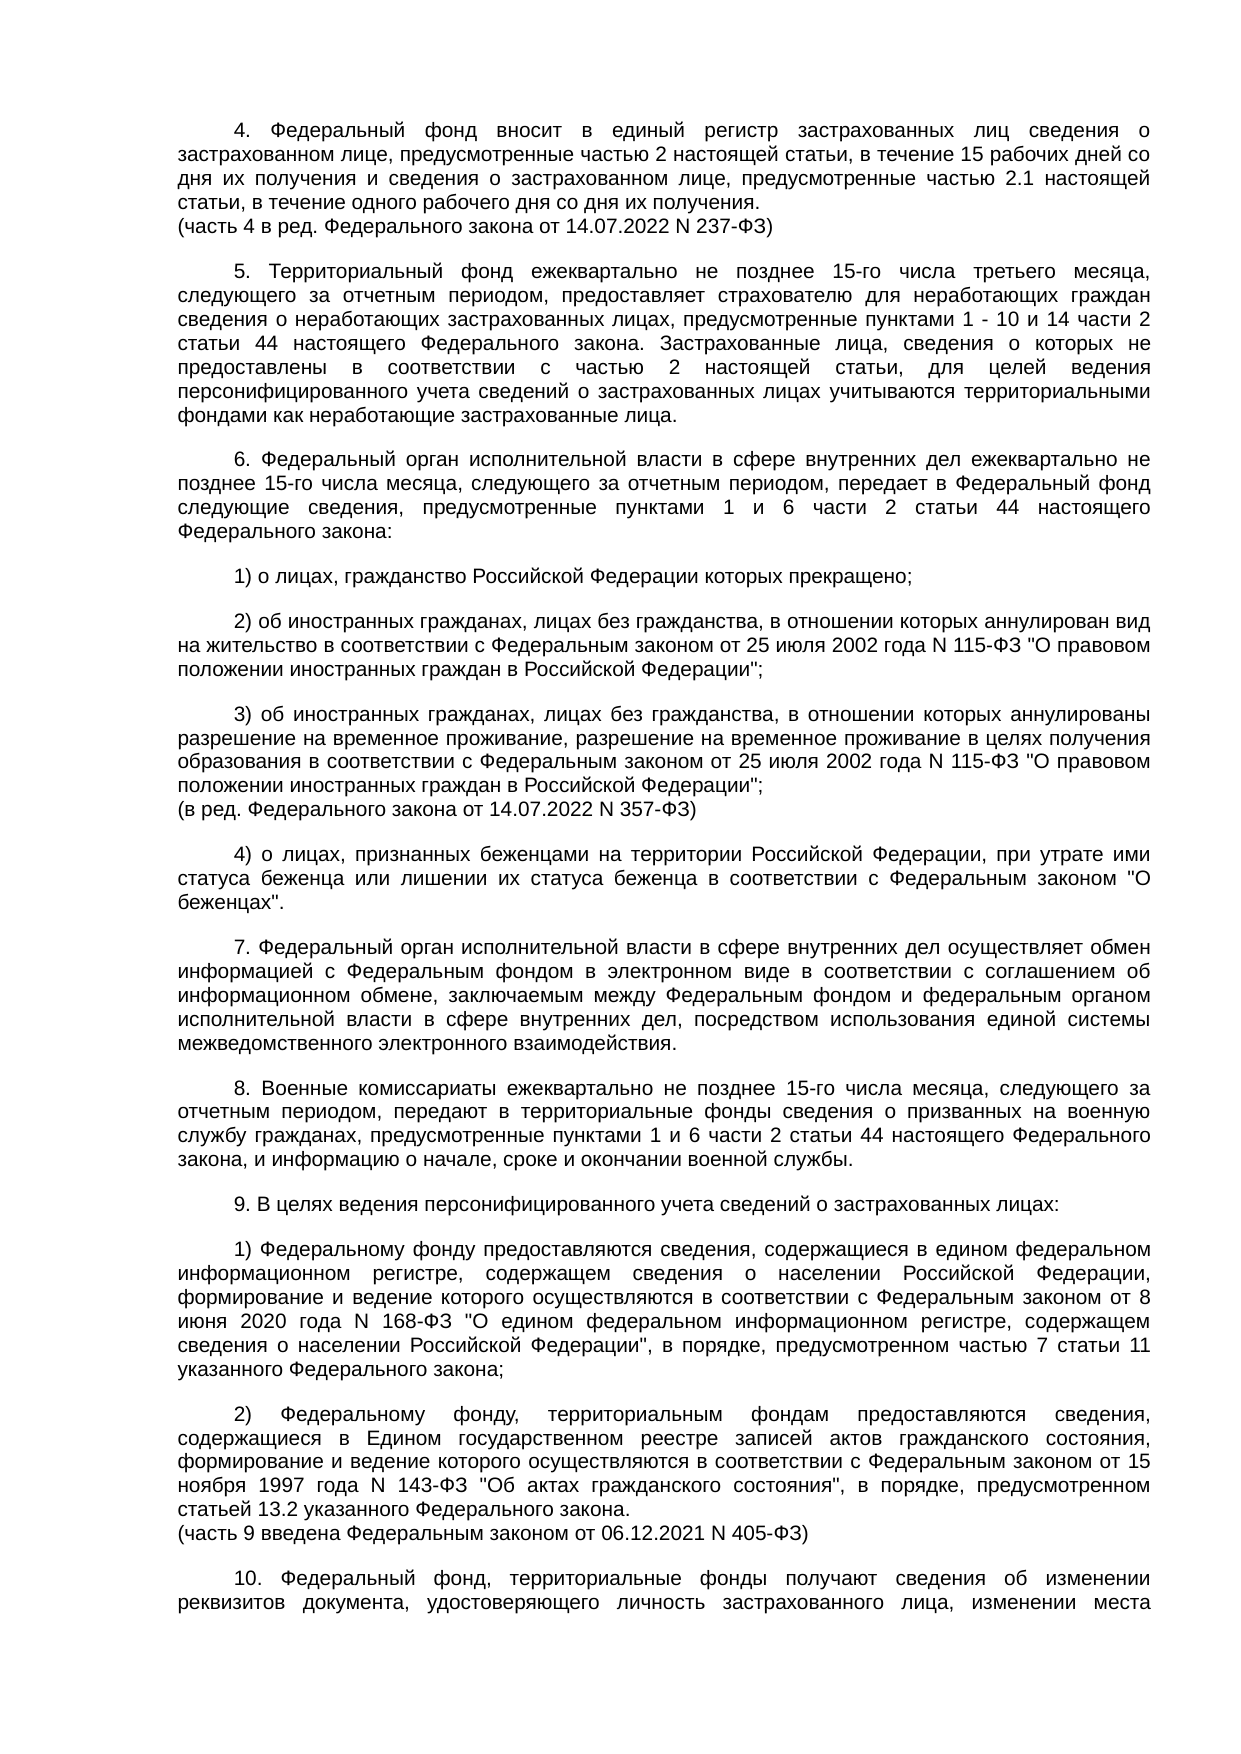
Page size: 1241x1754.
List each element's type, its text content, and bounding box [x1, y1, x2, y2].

text 3) об иностранных гражданах, лицах без гражданства, в отношении которых аннулированы разрешение на временное проживание, разрешение на временное проживание в целях получения образования в соответствии с Федеральным законом от 25 июля 2002 года N 115-ФЗ "О правовом положении иностранных граждан в Российской Федерации"; [177, 701, 1152, 797]
text 9. В целях ведения персонифицированного учета сведений о застрахованных лицах: [177, 1192, 1152, 1216]
text 4) о лицах, признанных беженцами на территории Российской Федерации, при утрате ими статуса беженца или лишении их статуса беженца в соответствии с Федеральным законом "О беженцах". [177, 842, 1152, 914]
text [177, 1566, 1152, 1614]
text 2) об иностранных гражданах, лицах без гражданства, в отношении которых аннулирован вид на жительство в соответствии с Федеральным законом от 25 июля 2002 года N 115-ФЗ "О правовом положении иностранных граждан в Российской Федерации"; [177, 609, 1152, 681]
text (в ред. Федерального закона от 14.07.2022 N 357-ФЗ) [177, 797, 1152, 821]
text (часть 4 в ред. Федерального закона от 14.07.2022 N 237-ФЗ) [177, 214, 1152, 238]
text 5. Территориальный фонд ежеквартально не позднее 15-го числа третьего месяца, следующего за отчетным периодом, предоставляет страхователю для неработающих граждан сведения о неработающих застрахованных лицах, предусмотренные пунктами 1 - 10 и 14 части 2 статьи 44 настоящего Федерального закона. Застрахованные лица, сведения о которых не предоставлены в соответствии с частью 2 настоящей статьи, для целей ведения персонифицированного учета сведений о застрахованных лицах учитываются территориальными фондами как неработающие застрахованные лица. [177, 259, 1152, 426]
text 8. Военные комиссариаты ежеквартально не позднее 15-го числа месяца, следующего за отчетным периодом, передают в территориальные фонды сведения о призванных на военную службу гражданах, предусмотренные пунктами 1 и 6 части 2 статьи 44 настоящего Федерального закона, и информацию о начале, сроке и окончании военной службы. [177, 1075, 1152, 1171]
text 6. Федеральный орган исполнительной власти в сфере внутренних дел ежеквартально не позднее 15-го числа месяца, следующего за отчетным периодом, передает в Федеральный фонд следующие сведения, предусмотренные пунктами 1 и 6 части 2 статьи 44 настоящего Федерального закона: [177, 447, 1152, 543]
text 4. Федеральный фонд вносит в единый регистр застрахованных лиц сведения о застрахованном лице, предусмотренные частью 2 настоящей статьи, в течение 15 рабочих дней со дня их получения и сведения о застрахованном лице, предусмотренные частью 2.1 настоящей статьи, в течение одного рабочего дня со дня их получения. [177, 118, 1152, 214]
text 7. Федеральный орган исполнительной власти в сфере внутренних дел осуществляет обмен информацией с Федеральным фондом в электронном виде в соответствии с соглашением об информационном обмене, заключаемым между Федеральным фондом и федеральным органом исполнительной власти в сфере внутренних дел, посредством использования единой системы межведомственного электронного взаимодействия. [177, 935, 1152, 1054]
text 1) Федеральному фонду предоставляются сведения, содержащиеся в едином федеральном информационном регистре, содержащем сведения о населении Российской Федерации, формирование и ведение которого осуществляются в соответствии с Федеральным законом от 8 июня 2020 года N 168-ФЗ "О едином федеральном информационном регистре, содержащем сведения о населении Российской Федерации", в порядке, предусмотренном частью 7 статьи 11 указанного Федерального закона; [177, 1237, 1152, 1381]
text 2) Федеральному фонду, территориальным фондам предоставляются сведения, содержащиеся в Едином государственном реестре записей актов гражданского состояния, формирование и ведение которого осуществляются в соответствии с Федеральным законом от 15 ноября 1997 года N 143-ФЗ "Об актах гражданского состояния", в порядке, предусмотренном статьей 13.2 указанного Федерального закона. [177, 1401, 1152, 1521]
text 1) о лицах, гражданство Российской Федерации которых прекращено; [177, 564, 1152, 588]
text (часть 9 введена Федеральным законом от 06.12.2021 N 405-ФЗ) [177, 1521, 1152, 1545]
